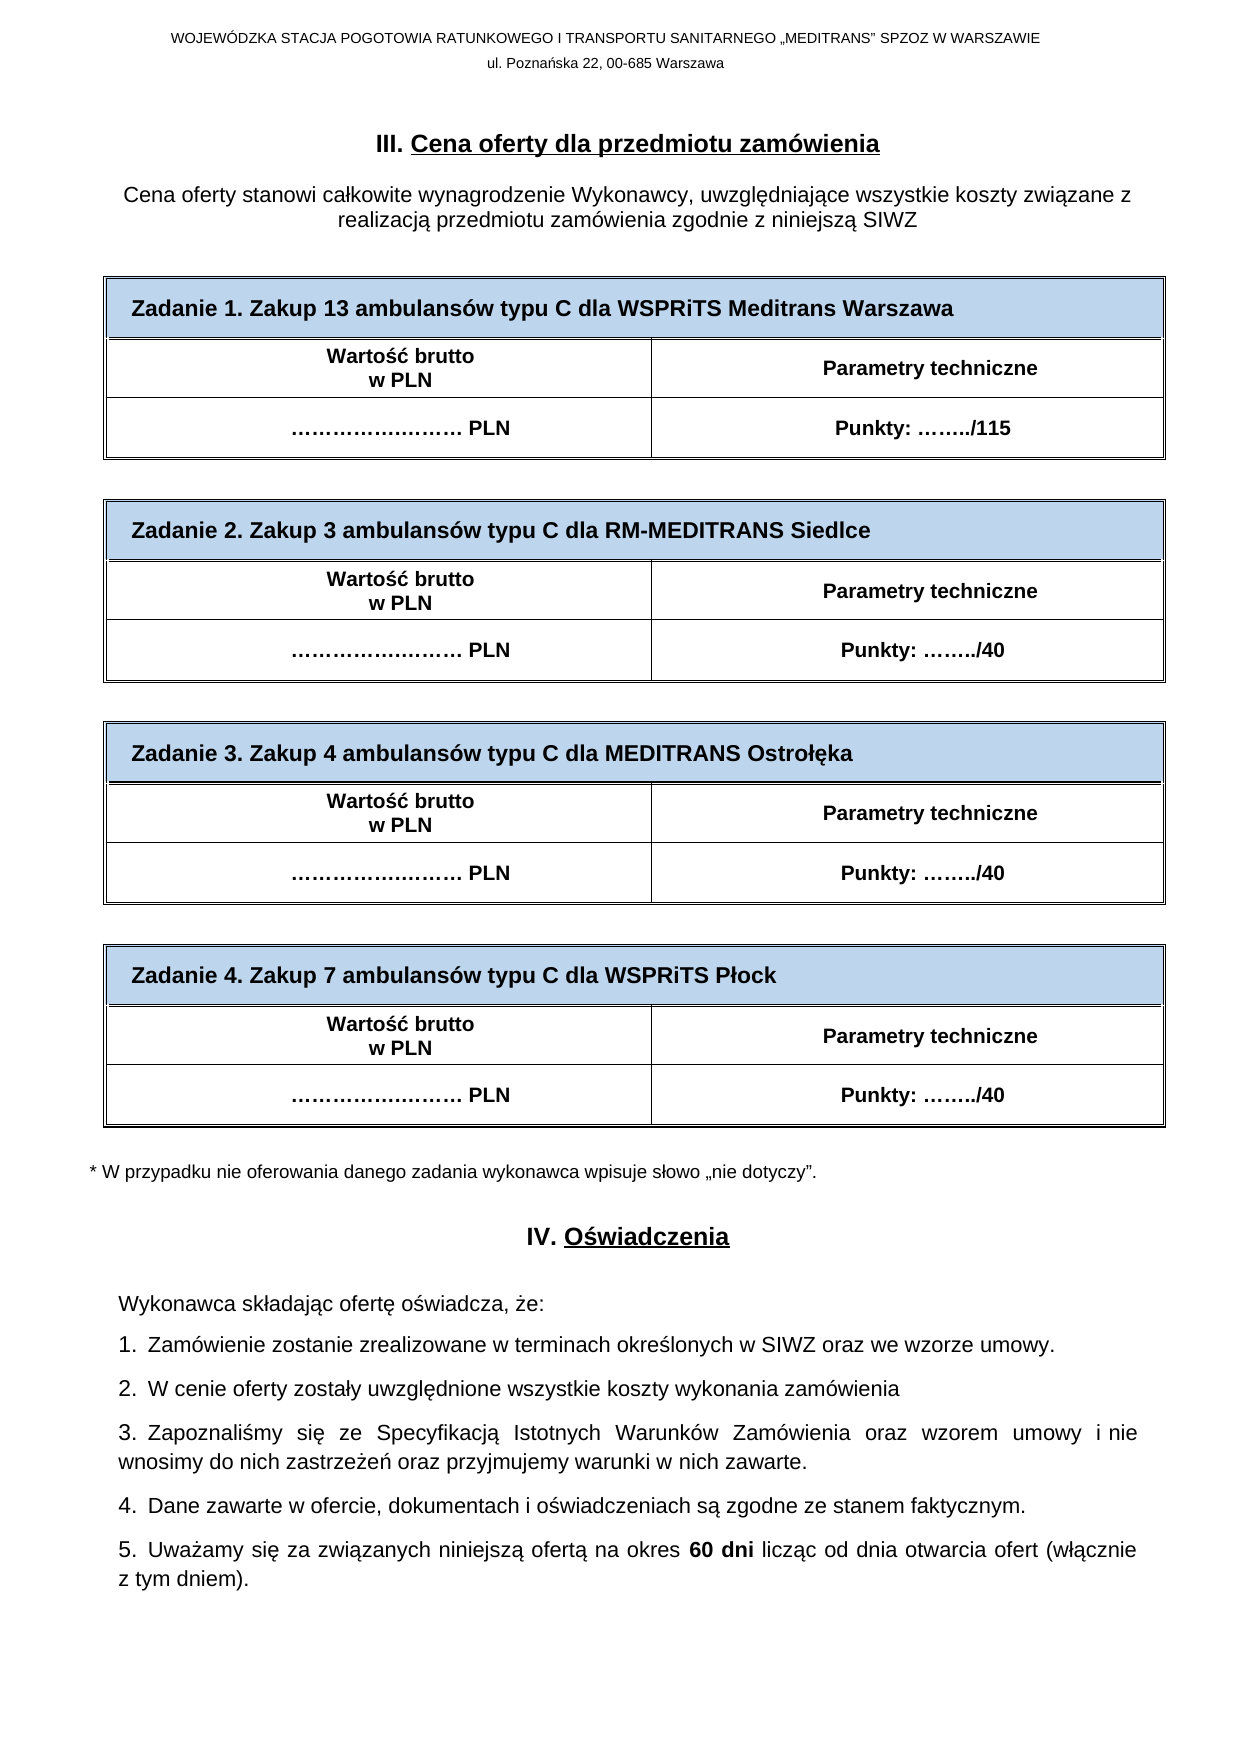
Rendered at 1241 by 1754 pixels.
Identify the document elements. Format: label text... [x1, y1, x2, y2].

table_cell Parametry techniczne [652, 1004, 1163, 1064]
table_cell Punkty: ……../115 [652, 398, 1163, 457]
table_cell Parametry techniczne [652, 559, 1164, 619]
list W cenie oferty zostały uwzględnione wszystkie koszty wykonania zamówienia [118, 1375, 1137, 1401]
list Zamówienie zostanie zrealizowane w terminach określonych w SIWZ oraz we wzorze umowy. [118, 1331, 1137, 1357]
table_cell Punkty: ……../40 [652, 1065, 1163, 1124]
table_cell Wartość brutto w PLN [105, 559, 651, 619]
table_header Zadanie 2. Zakup 3 ambulansów typu C dla RM-MEDITRANS Siedlce [107, 502, 1163, 559]
table_cell …………….……… PLN [107, 843, 651, 902]
table_cell Punkty: ……../40 [652, 843, 1163, 902]
list Zapoznaliśmy się ze Specyfikacją Istotnych Warunków Zamówienia oraz wzorem umowy i nie wnosimy do nich zastrzeżeń oraz przyjmujemy warunki w nich zawarte. [118, 1419, 1137, 1474]
table_cell …………….……… PLN [107, 620, 651, 679]
table_cell Parametry techniczne [652, 781, 1163, 842]
list Dane zawarte w ofercie, dokumentach i oświadczeniach są zgodne ze stanem faktycznym. [118, 1492, 1137, 1518]
text III. Cena oferty dla przedmiotu zamówienia [118, 129, 1137, 157]
table_cell Parametry techniczne [652, 337, 1163, 397]
table_cell Wartość brutto w PLN [107, 337, 651, 397]
table_cell Wartość brutto w PLN [107, 1004, 651, 1064]
text IV. Oświadczenia [118, 1222, 1137, 1250]
table_header Zadanie 4. Zakup 7 ambulansów typu C dla WSPRiTS Płock [107, 947, 1163, 1004]
table_cell …………….……… PLN [107, 398, 651, 457]
table_header Zadanie 3. Zakup 4 ambulansów typu C dla MEDITRANS Ostrołęka [107, 724, 1163, 781]
text Cena oferty stanowi całkowite wynagrodzenie Wykonawcy, uwzględniające wszystkie koszty związane z realizacją przedmiotu zamówienia zgodnie z niniejszą SIWZ [118, 181, 1137, 232]
text Wykonawca składając ofertę oświadcza, że: [118, 1291, 1137, 1316]
list * W przypadku nie oferowania danego zadania wykonawca wpisuje słowo „nie dotyczy”. [0, 1161, 1137, 1183]
table_cell …………….……… PLN [107, 1065, 651, 1124]
table_cell Punkty: ……../40 [652, 620, 1163, 679]
table_cell Wartość brutto w PLN [107, 781, 651, 842]
table_header Zadanie 1. Zakup 13 ambulansów typu C dla WSPRiTS Meditrans Warszawa [107, 279, 1163, 337]
list Uważamy się za związanych niniejszą ofertą na okres 60 dni licząc od dnia otwarcia ofert (włącznie z tym dniem). [118, 1536, 1137, 1591]
